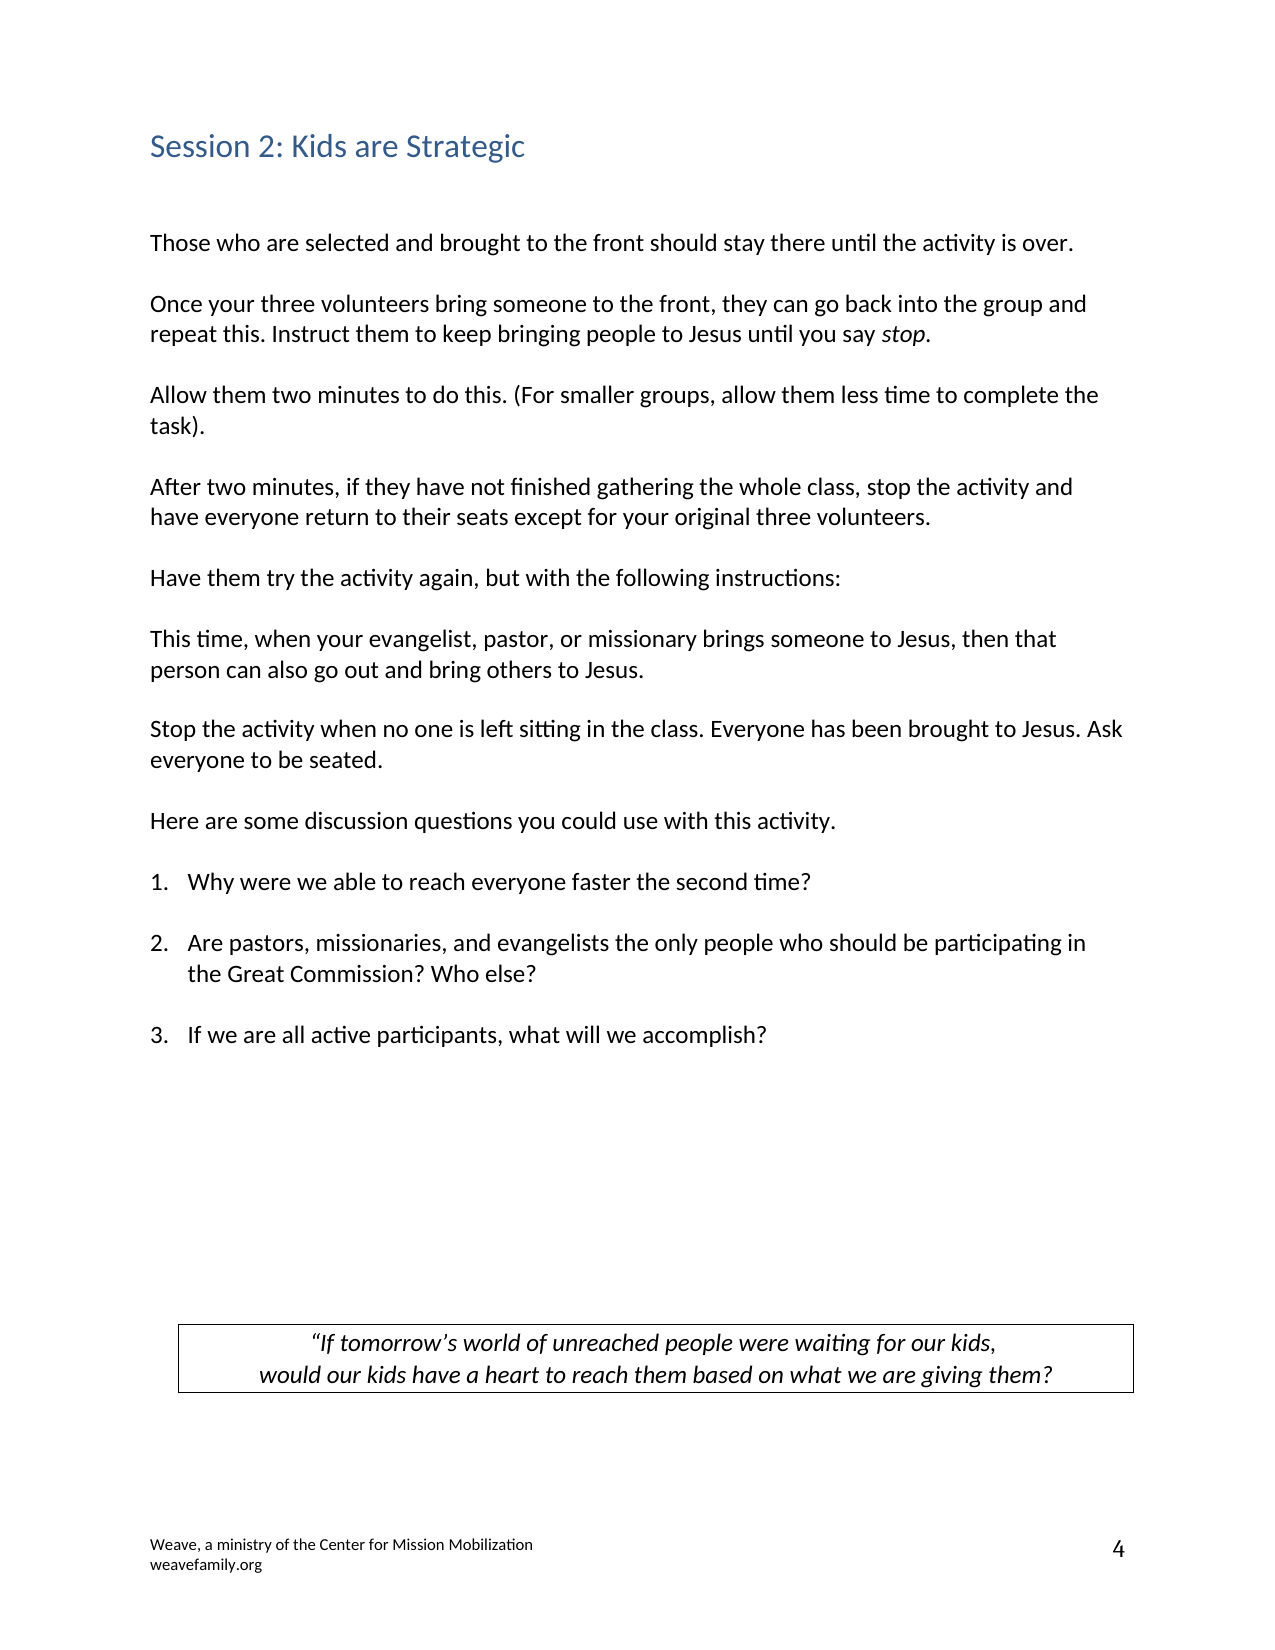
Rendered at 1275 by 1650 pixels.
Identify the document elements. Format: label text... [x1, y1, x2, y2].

list If we are all active participants, what will we accomplish? [150, 1019, 1125, 1050]
text Those who are selected and brought to the front should stay there until the activity is over. [150, 227, 1125, 257]
text Once your three volunteers bring someone to the front, they can go back into the group and repeat this. Instruct them to keep bringing people to Jesus until you say stop. [150, 288, 1125, 349]
text Here are some discussion questions you could use with this activity. [150, 805, 1125, 835]
text Allow them two minutes to do this. (For smaller groups, allow them less time to complete the task). [150, 379, 1125, 440]
text Stop the activity when no one is left sitting in the class. Everyone has been brought to Jesus. Ask everyone to be seated. [150, 713, 1125, 774]
text After two minutes, if they have not finished gathering the whole class, stop the activity and have everyone return to their seats except for your original three volunteers. [150, 471, 1125, 532]
list Why were we able to reach everyone faster the second time? [150, 866, 1125, 897]
list Are pastors, missionaries, and evangelists the only people who should be participating in the Great Commission? Who else? [150, 927, 1125, 988]
list “If tomorrow’s world of unreached people were waiting for our kids, would our kids have a heart to reach them based on what we are giving them? [179, 1325, 1133, 1392]
text This time, when your evangelist, pastor, or missionary brings someone to Jesus, then that person can also go out and bring others to Jesus. [150, 623, 1125, 684]
text Have them try the activity again, but with the following instructions: [150, 562, 1125, 593]
